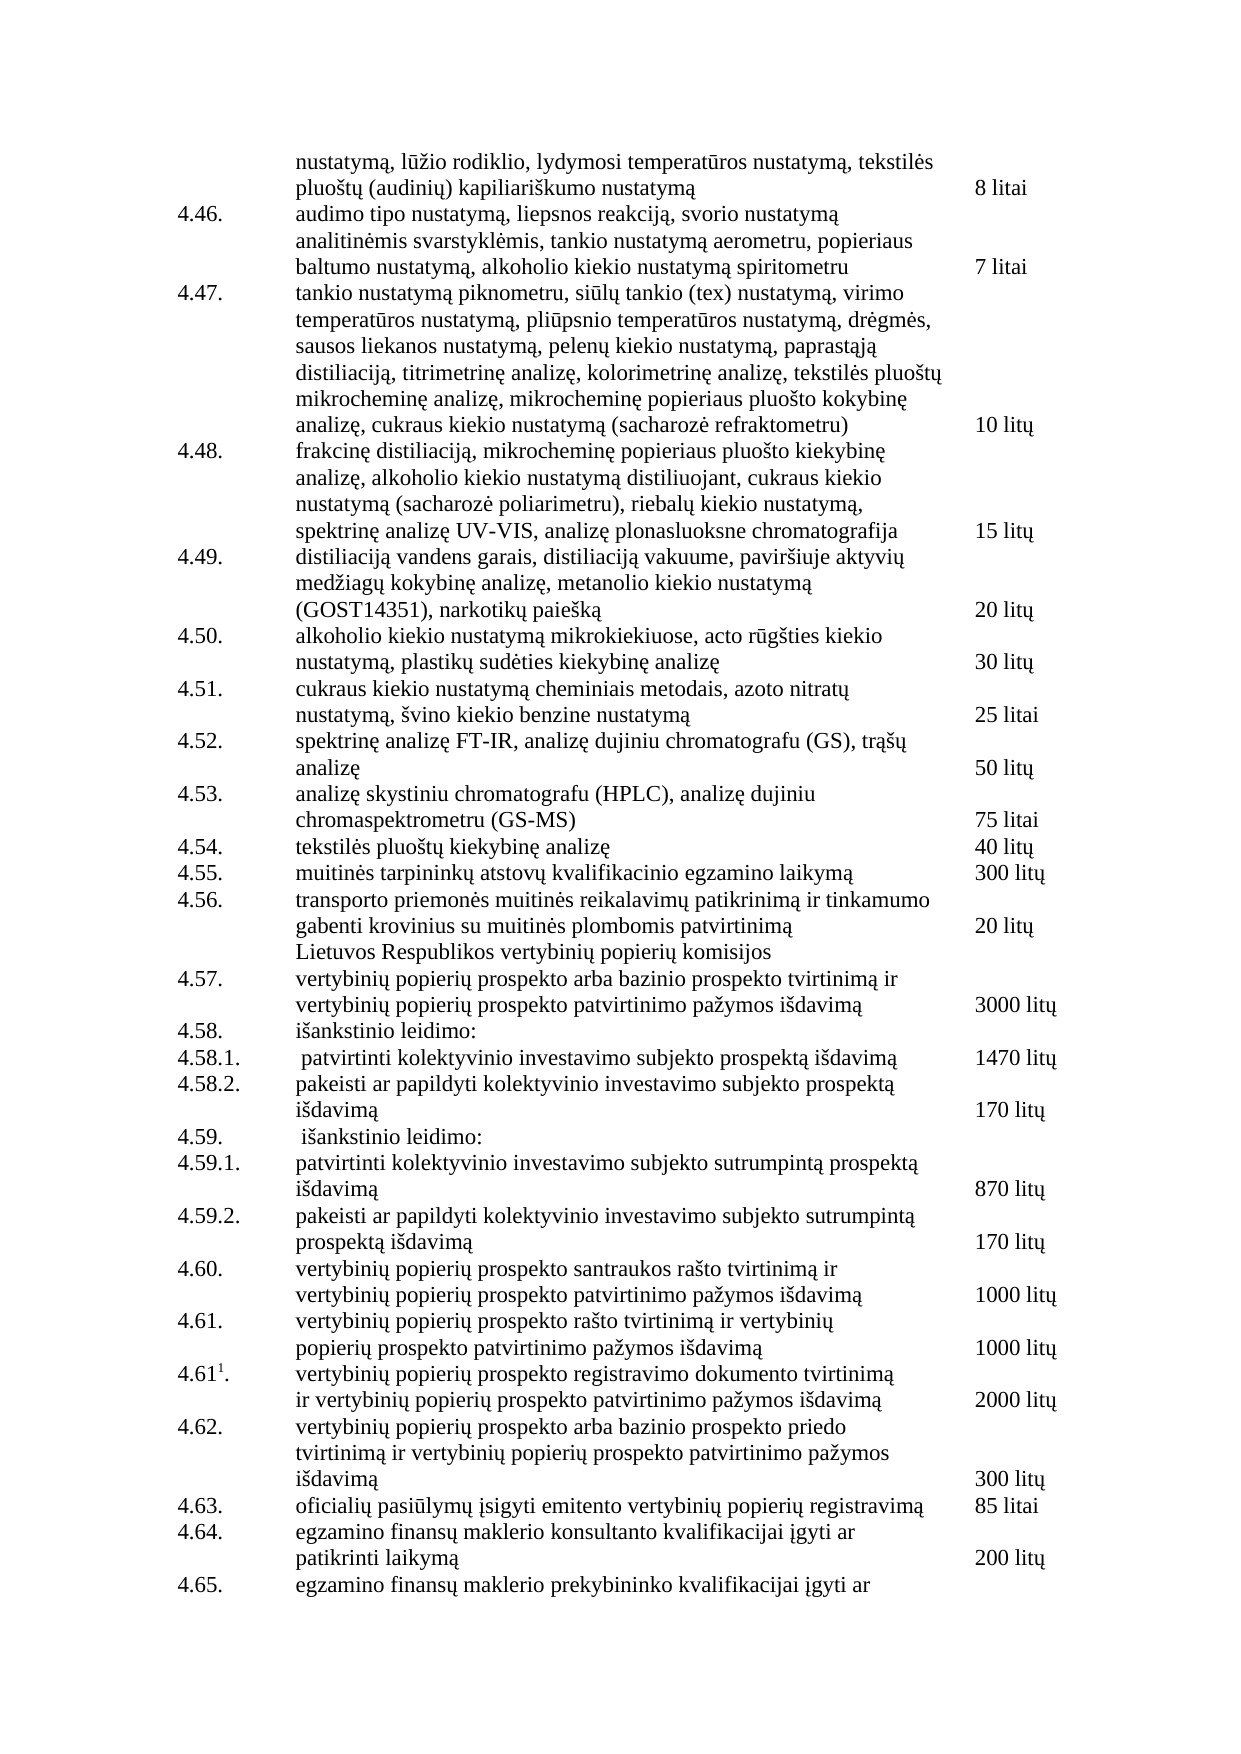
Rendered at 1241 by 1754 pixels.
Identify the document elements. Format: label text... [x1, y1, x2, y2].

text 4.61. vertybinių popierių prospekto rašto tvirtinimą ir vertybinių [177, 1307, 1122, 1334]
text 4.56. transporto priemonės muitinės reikalavimų patikrinimą ir tinkamumo gabenti krovinius su muitinės plombomis patvirtinimą 20 litų [177, 886, 945, 938]
text 4.60. vertybinių popierių prospekto santraukos rašto tvirtinimą ir [177, 1254, 1122, 1281]
text 4.59.2. pakeisti ar papildyti kolektyvinio investavimo subjekto sutrumpintą [177, 1202, 945, 1228]
text 4.59.1. patvirtinti kolektyvinio investavimo subjekto sutrumpintą prospektą [177, 1149, 974, 1176]
text 4.55. muitinės tarpininkų atstovų kvalifikacinio egzamino laikymą 300 litų [177, 859, 945, 886]
text 4.611. vertybinių popierių prospekto registravimo dokumento tvirtinimą [177, 1360, 1122, 1386]
text išdavimą 870 litų [177, 1176, 1107, 1202]
text 4.58.1. patvirtinti kolektyvinio investavimo subjekto prospektą išdavimą 1470 litų [177, 1044, 1107, 1070]
text išdavimą 170 litų [177, 1096, 945, 1123]
text 4.58.2. pakeisti ar papildyti kolektyvinio investavimo subjekto prospektą [177, 1070, 945, 1096]
text išdavimą 300 litų [177, 1465, 945, 1492]
text 4.63. oficialių pasiūlymų įsigyti emitento vertybinių popierių registravimą 85 litai [177, 1492, 945, 1518]
text Lietuvos Respublikos vertybinių popierių komisijos [177, 938, 945, 965]
text 4.64. egzamino finansų maklerio konsultanto kvalifikacijai įgyti ar patikrinti laikymą 200 litų [177, 1518, 945, 1571]
text 4.49. distiliaciją vandens garais, distiliaciją vakuume, paviršiuje aktyvių medžiagų kokybinę analizę, metanolio kiekio nustatymą (GOST14351), narkotikų paiešką 20 litų [177, 543, 945, 622]
text 4.46. audimo tipo nustatymą, liepsnos reakciją, svorio nustatymą analitinėmis svarstyklėmis, tankio nustatymą aerometru, popieriaus baltumo nustatymą, alkoholio kiekio nustatymą spiritometru 7 litai [177, 200, 945, 279]
text 4.59. išankstinio leidimo: [177, 1123, 945, 1149]
text popierių prospekto patvirtinimo pažymos išdavimą 1000 litų [177, 1334, 945, 1360]
text 4.65. egzamino finansų maklerio prekybininko kvalifikacijai įgyti ar [177, 1571, 945, 1597]
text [177, 148, 945, 200]
text 4.58. išankstinio leidimo: [177, 1017, 945, 1044]
text 4.57. vertybinių popierių prospekto arba bazinio prospekto tvirtinimą ir [177, 965, 1122, 991]
text vertybinių popierių prospekto patvirtinimo pažymos išdavimą 1000 litų [177, 1281, 945, 1307]
text 4.47. tankio nustatymą piknometru, siūlų tankio (tex) nustatymą, virimo temperatūros nustatymą, pliūpsnio temperatūros nustatymą, drėgmės, sausos liekanos nustatymą, pelenų kiekio nustatymą, paprastąją distiliaciją, titrimetrinę analizę, kolorimetrinę analizę, tekstilės pluoštų mikrocheminę analizę, mikrocheminę popieriaus pluošto kokybinę analizę, cukraus kiekio nustatymą (sacharozė refraktometru) 10 litų [177, 279, 945, 438]
text 4.62. vertybinių popierių prospekto arba bazinio prospekto priedo [177, 1413, 1122, 1439]
text 4.50. alkoholio kiekio nustatymą mikrokiekiuose, acto rūgšties kiekio nustatymą, plastikų sudėties kiekybinę analizę 30 litų [177, 622, 945, 675]
text 4.52. spektrinę analizę FT-IR, analizę dujiniu chromatografu (GS), trąšų analizę 50 litų [177, 727, 945, 780]
text 4.54. tekstilės pluoštų kiekybinę analizę 40 litų [177, 833, 945, 859]
text 4.48. frakcinę distiliaciją, mikrocheminę popieriaus pluošto kiekybinę analizę, alkoholio kiekio nustatymą distiliuojant, cukraus kiekio nustatymą (sacharozė poliarimetru), riebalų kiekio nustatymą, spektrinę analizę UV-VIS, analizę plonasluoksne chromatografija 15 litų [177, 438, 945, 543]
text vertybinių popierių prospekto patvirtinimo pažymos išdavimą 3000 litų [295, 991, 945, 1017]
text tvirtinimą ir vertybinių popierių prospekto patvirtinimo pažymos [177, 1439, 1122, 1465]
text prospektą išdavimą 170 litų [177, 1228, 945, 1254]
text 4.51. cukraus kiekio nustatymą cheminiais metodais, azoto nitratų nustatymą, švino kiekio benzine nustatymą 25 litai [177, 675, 945, 727]
text 4.53. analizę skystiniu chromatografu (HPLC), analizę dujiniu chromaspektrometru (GS-MS) 75 litai [177, 780, 945, 833]
text ir vertybinių popierių prospekto patvirtinimo pažymos išdavimą 2000 litų [177, 1386, 945, 1413]
